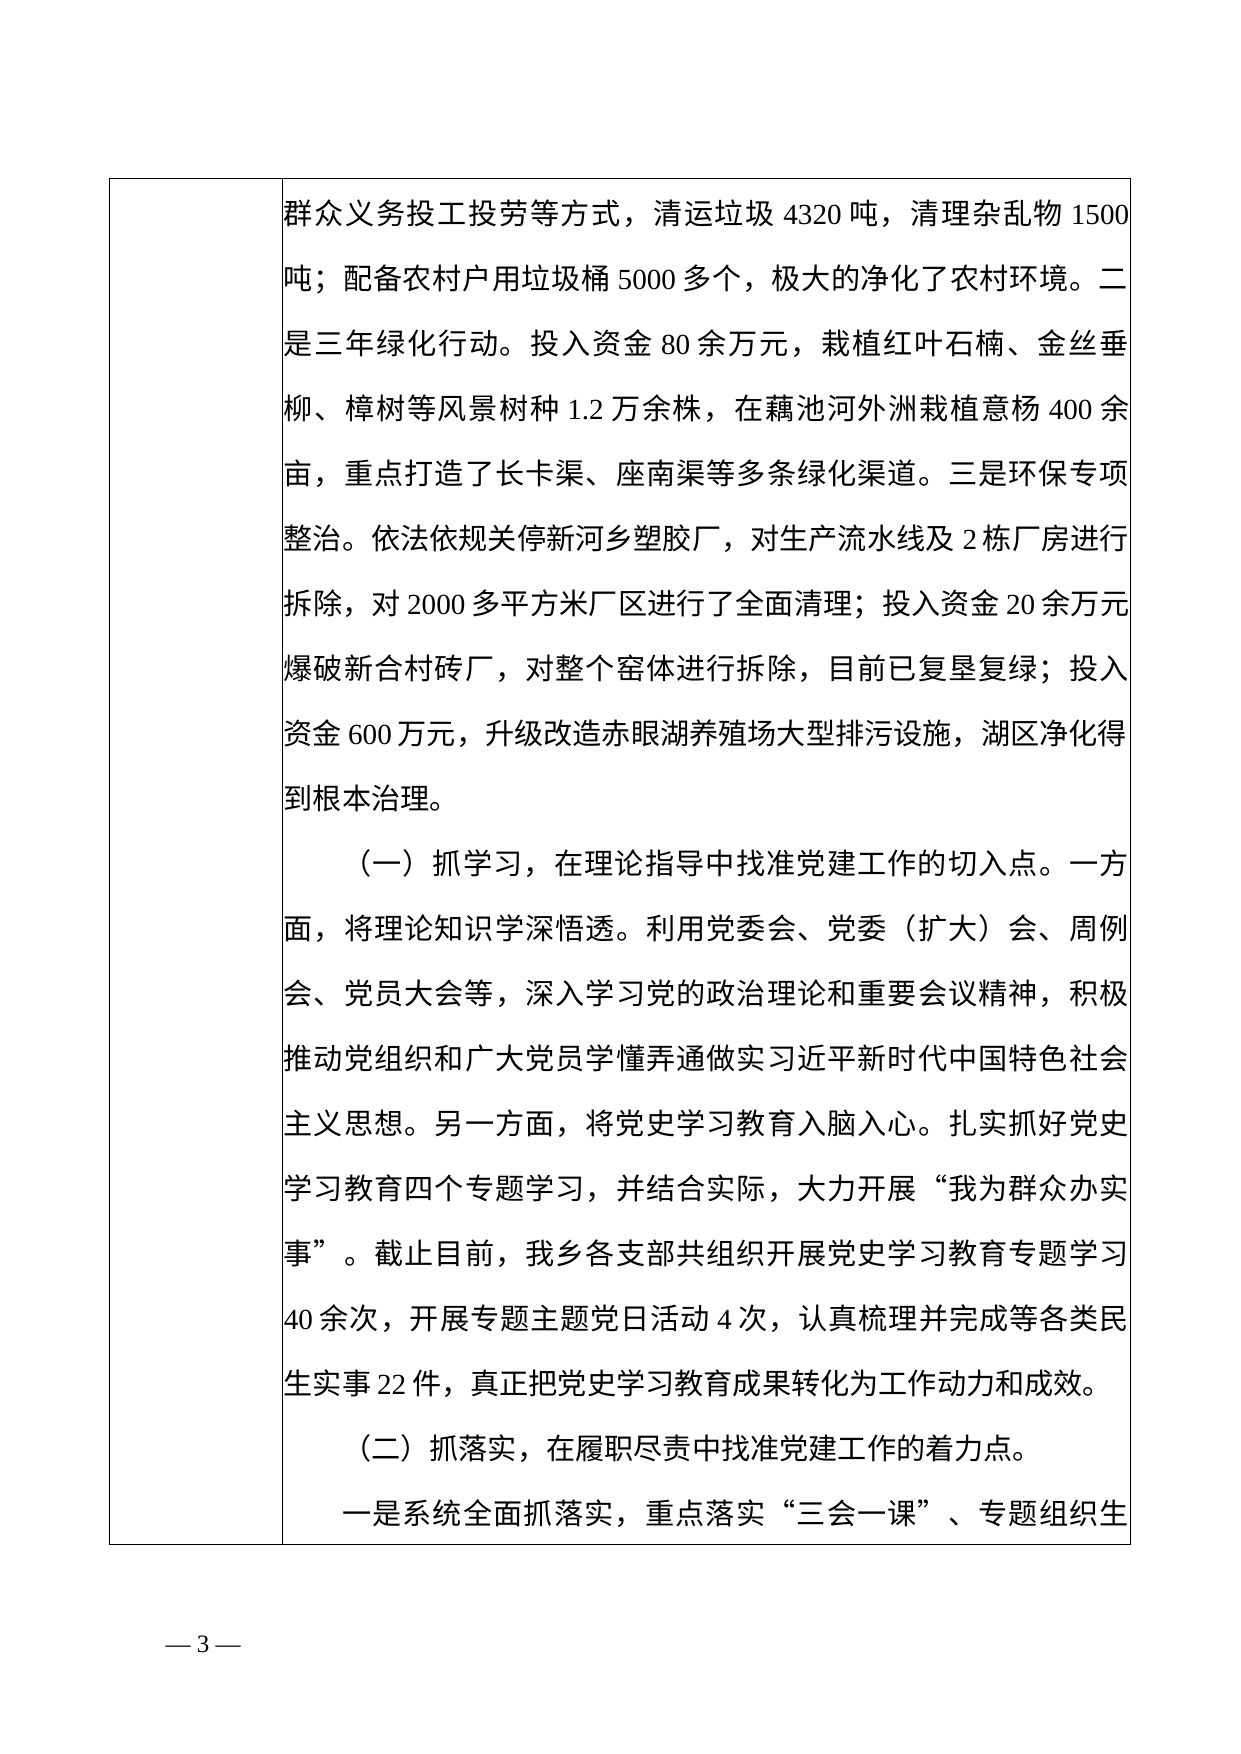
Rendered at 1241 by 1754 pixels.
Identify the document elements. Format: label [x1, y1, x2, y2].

table_cell [110, 179, 282, 1544]
table_cell [283, 179, 1130, 1544]
